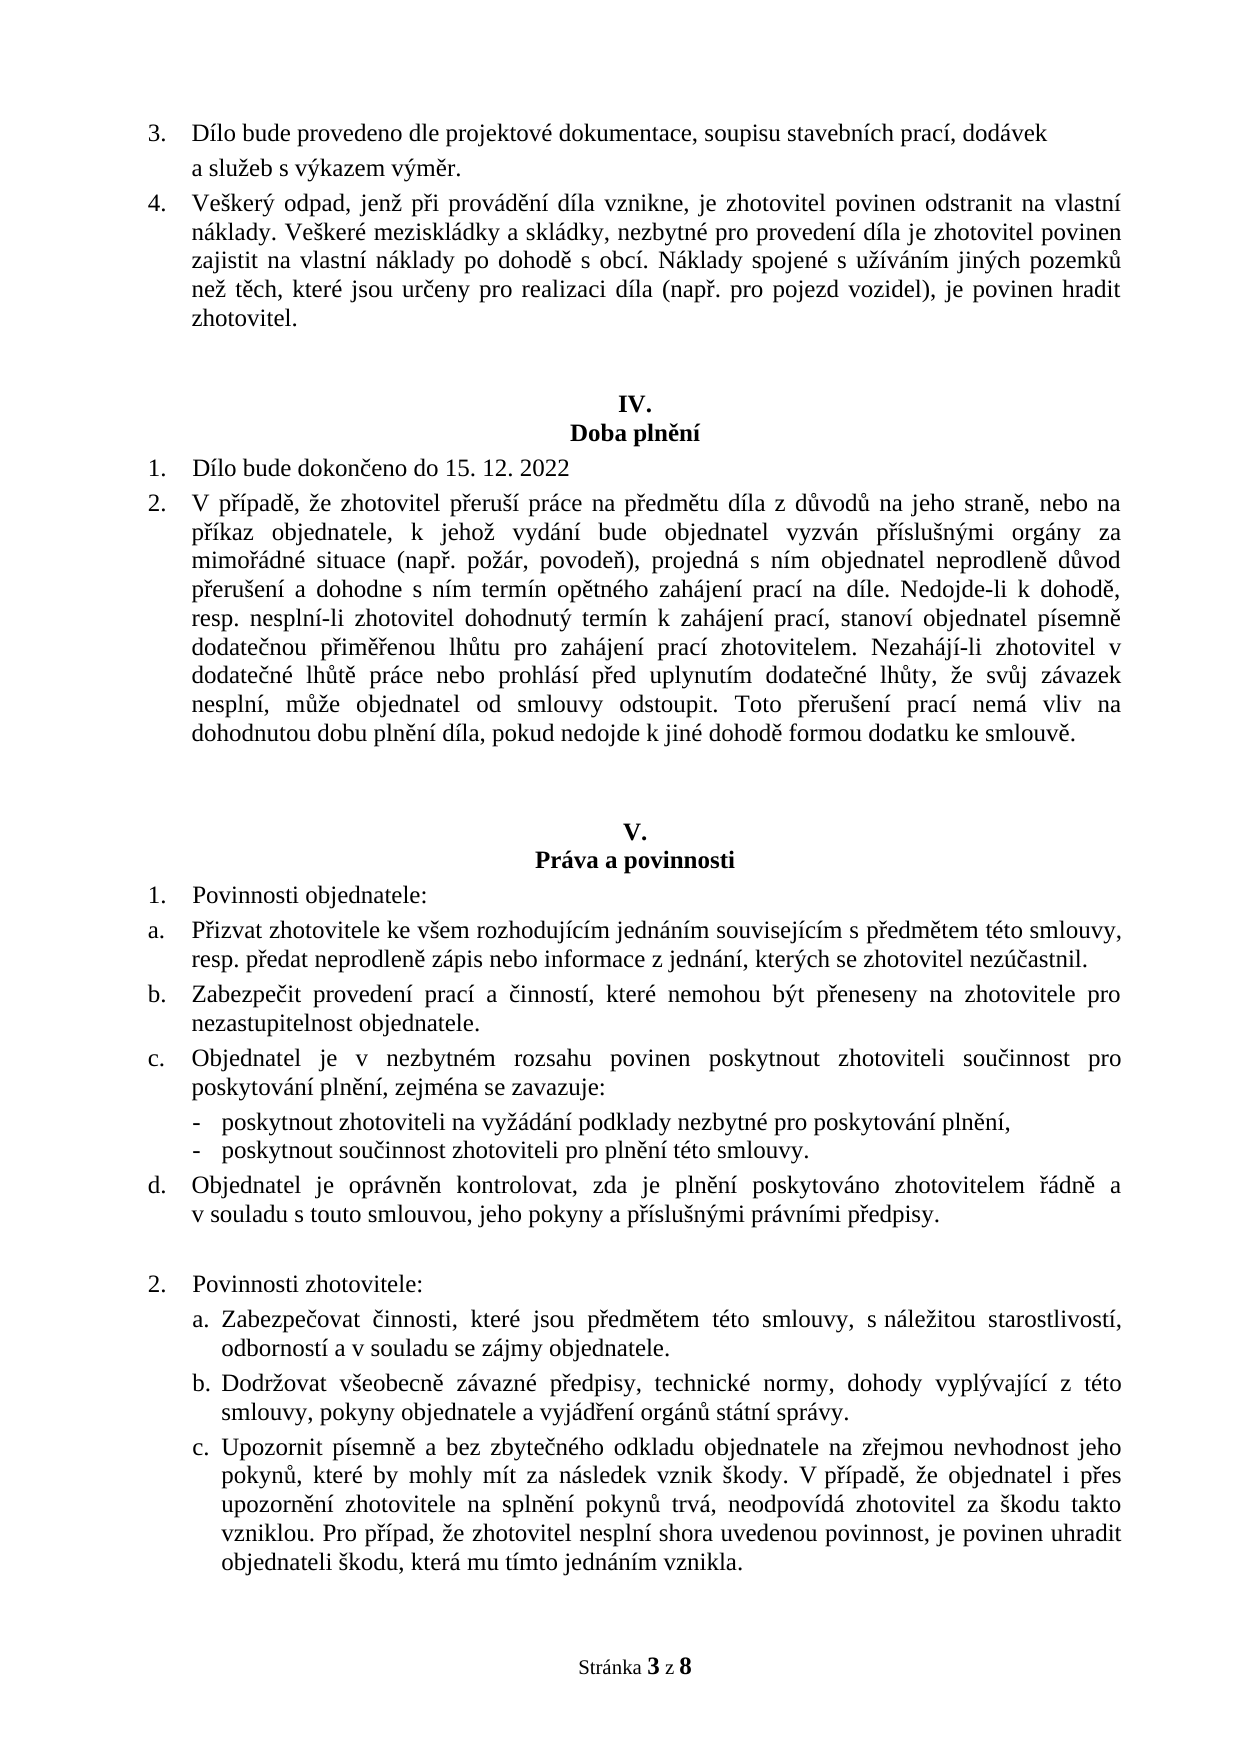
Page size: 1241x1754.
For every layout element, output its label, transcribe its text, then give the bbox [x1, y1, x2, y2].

text 1. Dílo bude dokončeno do 15. 12. 2022 [148, 453, 1122, 482]
text c. Upozornit písemně a bez zbytečného odkladu objednatele na zřejmou nevhodnost jeho pokynů, které by mohly mít za následek vznik škody. V případě, že objednatel i přes upozornění zhotovitele na splnění pokynů trvá, neodpovídá zhotovitel za škodu takto vzniklou. Pro případ, že zhotovitel nesplní shora uvedenou povinnost, je povinen uhradit objednateli škodu, která mu tímto jednáním vznikla. [148, 1432, 1122, 1576]
list 2. Povinnosti zhotovitele: [148, 1269, 1122, 1298]
text b. Zabezpečit provedení prací a činností, které nemohou být přeneseny na zhotovitele pro nezastupitelnost objednatele. [148, 979, 1122, 1037]
text a. Přizvat zhotovitele ke všem rozhodujícím jednáním souvisejícím s předmětem této smlouvy, resp. předat neprodleně zápis nebo informace z jednání, kterých se zhotovitel nezúčastnil. [148, 916, 1122, 973]
text c. Objednatel je v nezbytném rozsahu povinen poskytnout zhotoviteli součinnost pro poskytování plnění, zejména se zavazuje: [148, 1043, 1122, 1101]
text a. Zabezpečovat činnosti, které jsou předmětem této smlouvy, s náležitou starostlivostí, odborností a v souladu se zájmy objednatele. [148, 1304, 1122, 1362]
text 4. Veškerý odpad, jenž při provádění díla vznikne, je zhotovitel povinen odstranit na vlastní náklady. Veškeré meziskládky a skládky, nezbytné pro provedení díla je zhotovitel povinen zajistit na vlastní náklady po dohodě s obcí. Náklady spojené s užíváním jiných pozemků než těch, které jsou určeny pro realizaci díla (např. pro pojezd vozidel), je povinen hradit zhotovitel. [148, 188, 1122, 332]
subtitle Doba plnění [148, 418, 1122, 447]
subtitle Práva a povinnosti [148, 846, 1122, 874]
text a služeb s výkazem výměr. [148, 153, 1122, 182]
subtitle V. [148, 817, 1122, 846]
list - poskytnout zhotoviteli na vyžádání podklady nezbytné pro poskytování plnění, [148, 1107, 1122, 1136]
text 3. Dílo bude provedeno dle projektové dokumentace, soupisu stavebních prací, dodávek [148, 118, 1122, 147]
text 2. V případě, že zhotovitel přeruší práce na předmětu díla z důvodů na jeho straně, nebo na příkaz objednatele, k jehož vydání bude objednatel vyzván příslušnými orgány za mimořádné situace (např. požár, povodeň), projedná s ním objednatel neprodleně důvod přerušení a dohodne s ním termín opětného zahájení prací na díle. Nedojde-li k dohodě, resp. nesplní-li zhotovitel dohodnutý termín k zahájení prací, stanoví objednatel písemně dodatečnou přiměřenou lhůtu pro zahájení prací zhotovitelem. Nezahájí-li zhotovitel v dodatečné lhůtě práce nebo prohlásí před uplynutím dodatečné lhůty, že svůj závazek nesplní, může objednatel od smlouvy odstoupit. Toto přerušení prací nemá vliv na dohodnutou dobu plnění díla, pokud nedojde k jiné dohodě formou dodatku ke smlouvě. [148, 488, 1122, 747]
text b. Dodržovat všeobecně závazné předpisy, technické normy, dohody vyplývající z této smlouvy, pokyny objednatele a vyjádření orgánů státní správy. [148, 1368, 1122, 1426]
text d. Objednatel je oprávněn kontrolovat, zda je plnění poskytováno zhotovitelem řádně a v souladu s touto smlouvou, jeho pokyny a příslušnými právními předpisy. [148, 1171, 1122, 1228]
list - poskytnout součinnost zhotoviteli pro plnění této smlouvy. [148, 1136, 1122, 1164]
text 1. Povinnosti objednatele: [148, 881, 1122, 909]
subtitle IV. [148, 389, 1122, 418]
